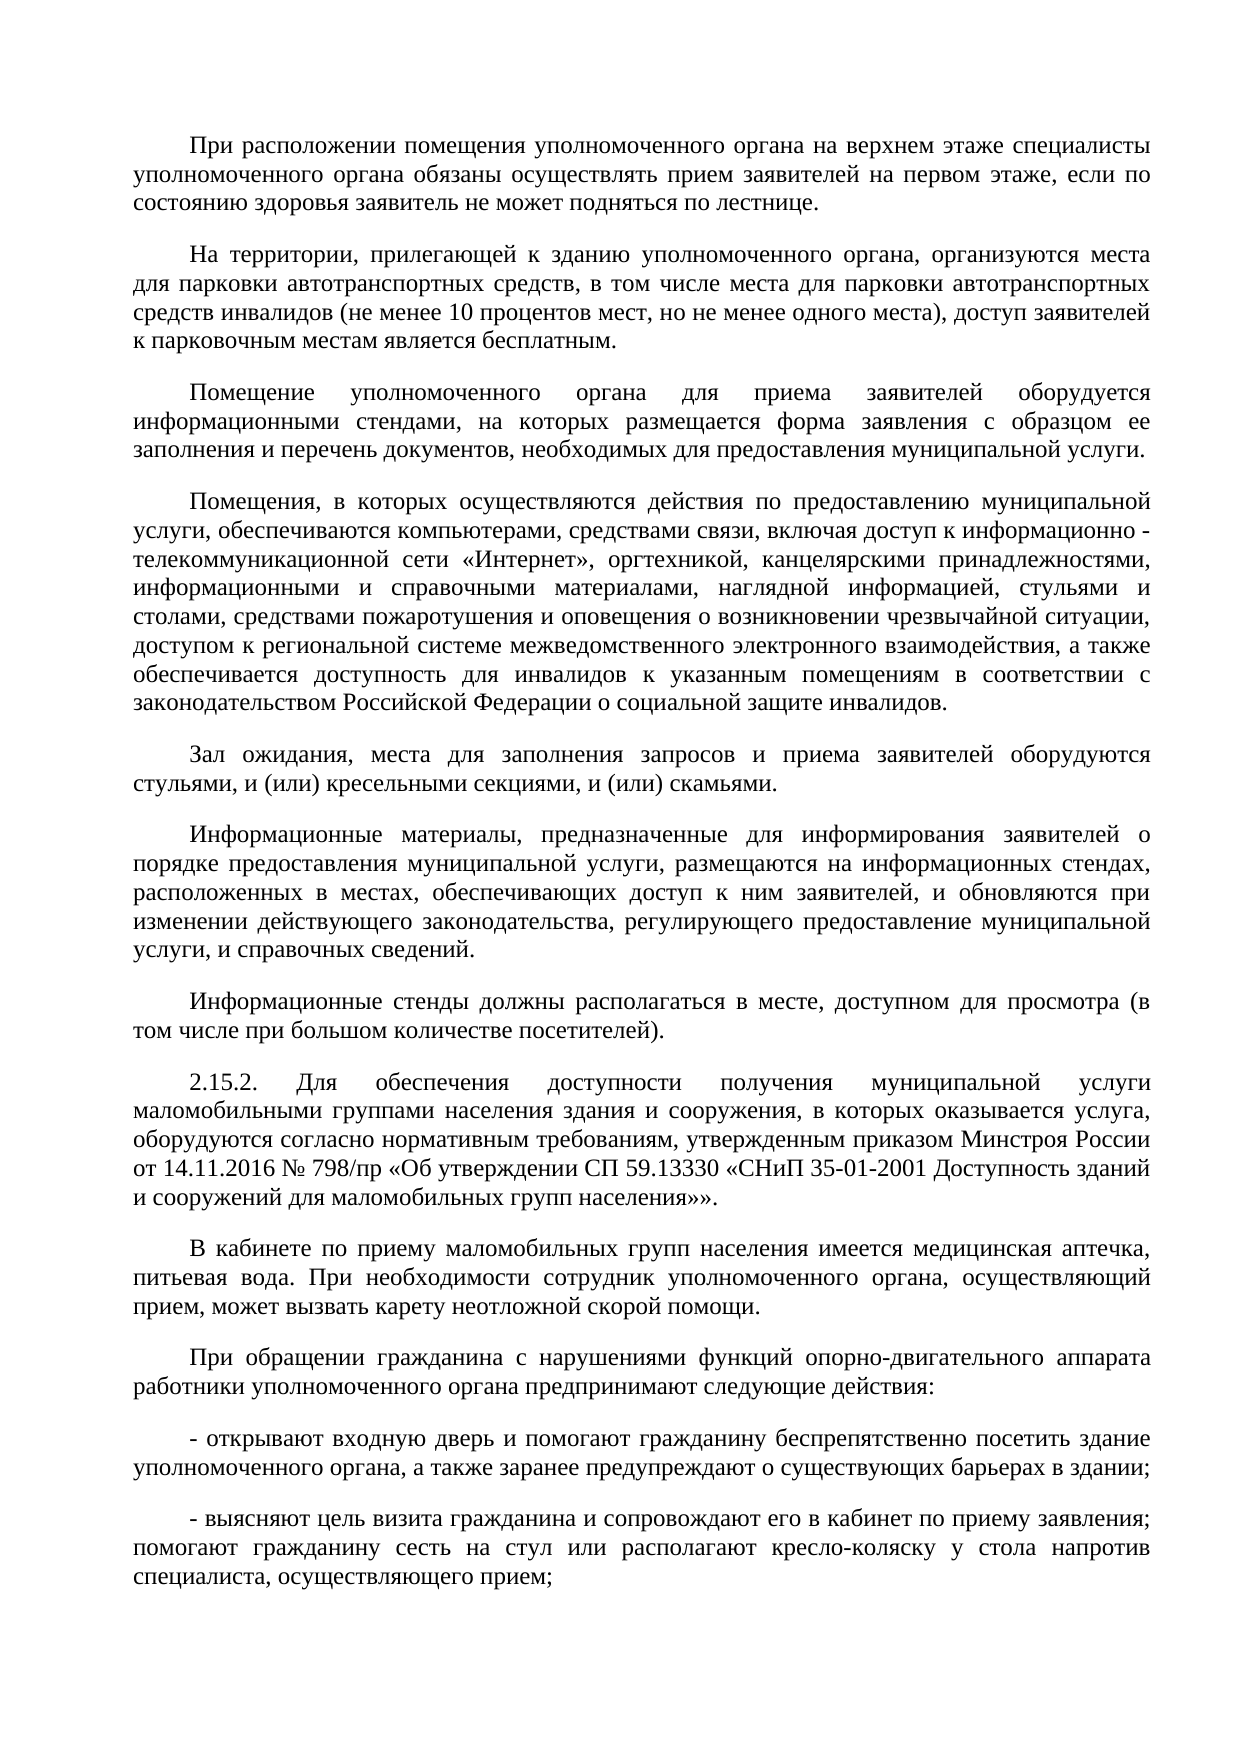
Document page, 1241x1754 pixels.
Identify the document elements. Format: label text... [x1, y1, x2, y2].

text - выясняют цель визита гражданина и сопровождают его в кабинет по приему заявления; помогают гражданину сесть на стул или располагают кресло-коляску у стола напротив специалиста, осуществляющего прием; [133, 1503, 1152, 1589]
text Помещение уполномоченного органа для приема заявителей оборудуется информационными стендами, на которых размещается форма заявления с образцом ее заполнения и перечень документов, необходимых для предоставления муниципальной услуги. [133, 377, 1152, 463]
text На территории, прилегающей к зданию уполномоченного органа, организуются места для парковки автотранспортных средств, в том числе места для парковки автотранспортных средств инвалидов (не менее 10 процентов мест, но не менее одного места), доступ заявителей к парковочным местам является бесплатным. [133, 239, 1152, 354]
text Зал ожидания, места для заполнения запросов и приема заявителей оборудуются стульями, и (или) кресельными секциями, и (или) скамьями. [133, 739, 1152, 797]
text 2.15.2. Для обеспечения доступности получения муниципальной услуги маломобильными группами населения здания и сооружения, в которых оказывается услуга, оборудуются согласно нормативным требованиям, утвержденным приказом Минстроя России от 14.11.2016 № 798/пр «Об утверждении СП 59.13330 «СНиП 35-01-2001 Доступность зданий и сооружений для маломобильных групп населения»». [133, 1067, 1152, 1210]
text - открывают входную дверь и помогают гражданину беспрепятственно посетить здание уполномоченного органа, а также заранее предупреждают о существующих барьерах в здании; [133, 1423, 1152, 1480]
text В кабинете по приему маломобильных групп населения имеется медицинская аптечка, питьевая вода. При необходимости сотрудник уполномоченного органа, осуществляющий прием, может вызвать карету неотложной скорой помощи. [133, 1233, 1152, 1319]
text При обращении гражданина с нарушениями функций опорно-двигательного аппарата работники уполномоченного органа предпринимают следующие действия: [133, 1342, 1152, 1400]
text Помещения, в которых осуществляются действия по предоставлению муниципальной услуги, обеспечиваются компьютерами, средствами связи, включая доступ к информационно - телекоммуникационной сети «Интернет», оргтехникой, канцелярскими принадлежностями, информационными и справочными материалами, наглядной информацией, стульями и столами, средствами пожаротушения и оповещения о возникновении чрезвычайной ситуации, доступом к региональной системе межведомственного электронного взаимодействия, а также обеспечивается доступность для инвалидов к указанным помещениям в соответствии с законодательством Российской Федерации о социальной защите инвалидов. [133, 486, 1152, 716]
text При расположении помещения уполномоченного органа на верхнем этаже специалисты уполномоченного органа обязаны осуществлять прием заявителей на первом этаже, если по состоянию здоровья заявитель не может подняться по лестнице. [133, 130, 1152, 216]
text Информационные материалы, предназначенные для информирования заявителей о порядке предоставления муниципальной услуги, размещаются на информационных стендах, расположенных в местах, обеспечивающих доступ к ним заявителей, и обновляются при изменении действующего законодательства, регулирующего предоставление муниципальной услуги, и справочных сведений. [133, 819, 1152, 963]
text Информационные стенды должны располагаться в месте, доступном для просмотра (в том числе при большом количестве посетителей). [133, 986, 1152, 1044]
